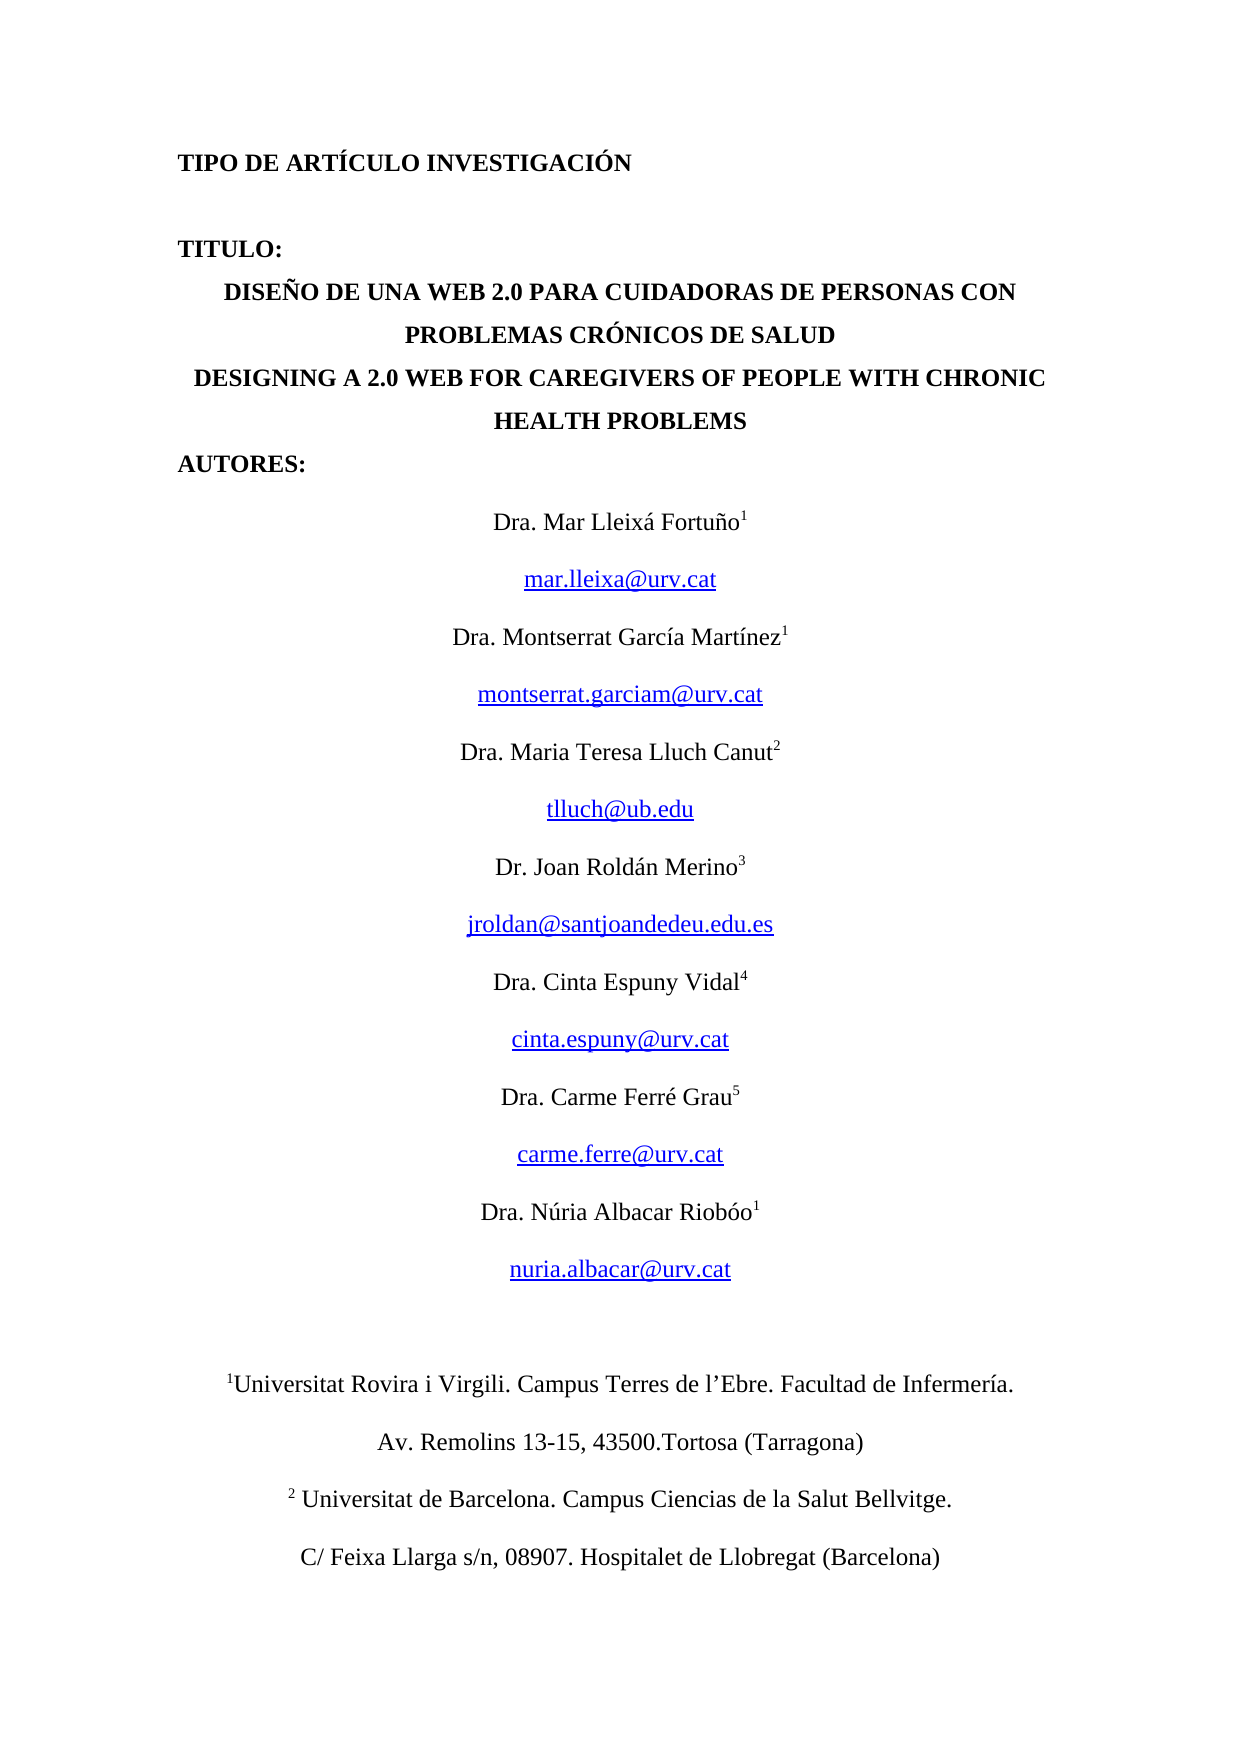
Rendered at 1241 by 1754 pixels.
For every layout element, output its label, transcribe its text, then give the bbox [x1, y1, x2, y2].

text AUTORES: [177, 449, 1063, 478]
text cinta.espuny@urv.cat [177, 1024, 1063, 1053]
text Dra. Carme Ferré Grau5 [177, 1082, 1063, 1111]
text TITULO: [177, 234, 1063, 263]
text tlluch@ub.edu [177, 794, 1063, 823]
text Dra. Mar Lleixá Fortuño1 [177, 507, 1063, 536]
text Dra. Núria Albacar Riobóo1 [177, 1197, 1063, 1226]
text montserrat.garciam@urv.cat [177, 679, 1063, 708]
text 2 Universitat de Barcelona. Campus Ciencias de la Salut Bellvitge. [177, 1484, 1063, 1513]
text TIPO DE ARTÍCULO INVESTIGACIÓN [177, 148, 1063, 176]
text Dr. Joan Roldán Merino3 [177, 852, 1063, 881]
text mar.lleixa@urv.cat [177, 564, 1063, 593]
text 1Universitat Rovira i Virgili. Campus Terres de l’Ebre. Facultad de Infermería. [177, 1369, 1063, 1398]
text DESIGNING A 2.0 WEB FOR CAREGIVERS OF PEOPLE WITH CHRONIC HEALTH PROBLEMS [177, 363, 1063, 435]
text Dra. Cinta Espuny Vidal4 [177, 967, 1063, 996]
text DISEÑO DE UNA WEB 2.0 PARA CUIDADORAS DE PERSONAS CON PROBLEMAS CRÓNICOS DE SALUD [177, 277, 1063, 349]
text C/ Feixa Llarga s/n, 08907. Hospitalet de Llobregat (Barcelona) [177, 1542, 1063, 1571]
text Dra. Maria Teresa Lluch Canut2 [177, 737, 1063, 766]
text nuria.albacar@urv.cat [177, 1254, 1063, 1283]
text carme.ferre@urv.cat [177, 1139, 1063, 1168]
text Av. Remolins 13-15, 43500.Tortosa (Tarragona) [177, 1427, 1063, 1456]
text jroldan@santjoandedeu.edu.es [177, 909, 1063, 938]
text Dra. Montserrat García Martínez1 [177, 622, 1063, 651]
